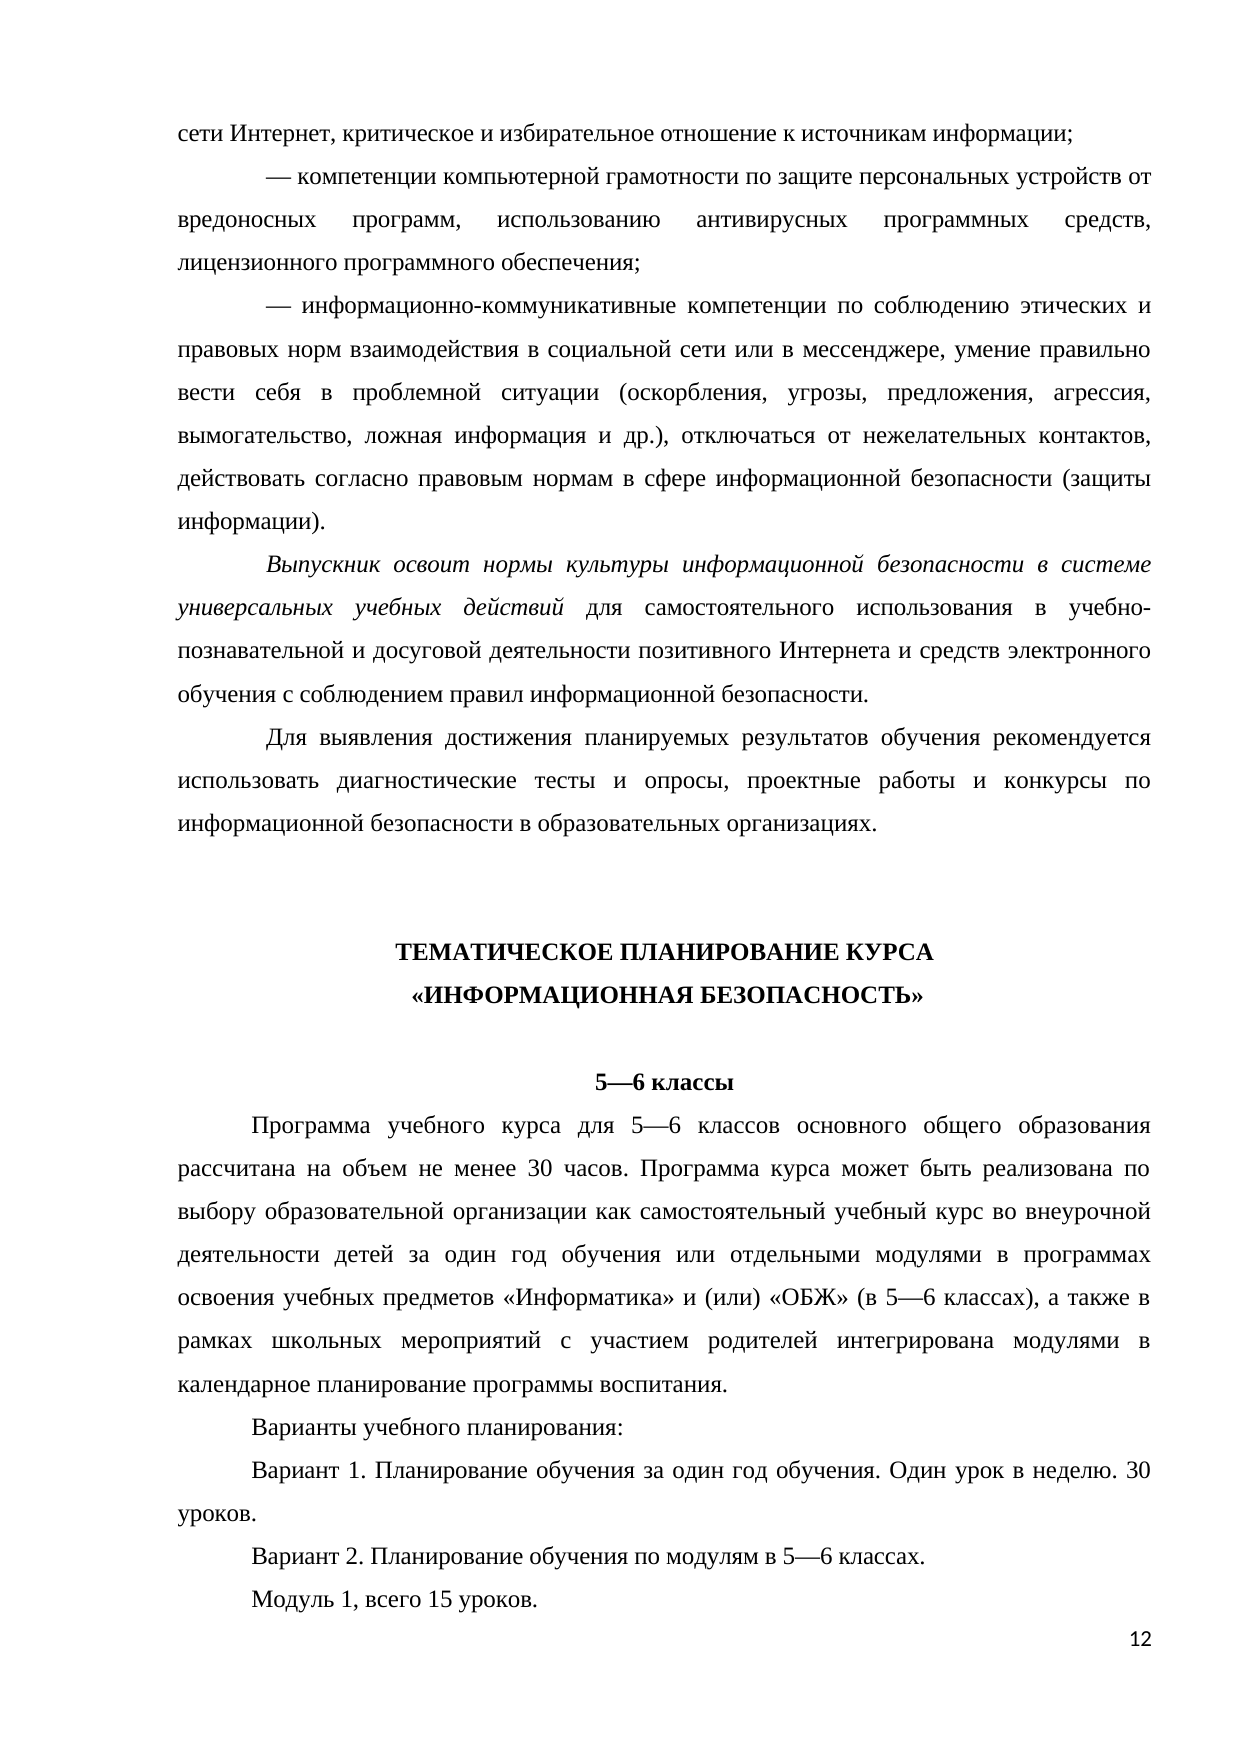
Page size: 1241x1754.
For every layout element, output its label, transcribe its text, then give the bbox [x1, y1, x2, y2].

text Варианты учебного планирования: [177, 1412, 1152, 1441]
text Для выявления достижения планируемых результатов обучения рекомендуется использовать диагностические тесты и опросы, проектные работы и конкурсы по информационной безопасности в образовательных организациях. [177, 722, 1152, 837]
text — компетенции компьютерной грамотности по защите персональных устройств от вредоносных программ, использованию антивирусных программных средств, лицензионного программного обеспечения; [177, 161, 1152, 276]
text 5—6 классы [177, 1067, 1152, 1096]
text Модуль 1, всего 15 уроков. [177, 1584, 1152, 1613]
text Вариант 2. Планирование обучения по модулям в 5—6 классах. [177, 1541, 1152, 1570]
text Выпускник освоит нормы культуры информационной безопасности в системе универсальных учебных действий для самостоятельного использования в учебно-познавательной и досуговой деятельности позитивного Интернета и средств электронного обучения с соблюдением правил информационной безопасности. [177, 549, 1152, 707]
text ТЕМАТИЧЕСКОЕ ПЛАНИРОВАНИЕ КУРСА [177, 937, 1152, 966]
text Вариант 1. Планирование обучения за один год обучения. Один урок в неделю. 30 уроков. [177, 1455, 1152, 1527]
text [177, 118, 1152, 147]
text Программа учебного курса для 5—6 классов основного общего образования рассчитана на объем не менее 30 часов. Программа курса может быть реализована по выбору образовательной организации как самостоятельный учебный курс во внеурочной деятельности детей за один год обучения или отдельными модулями в программах освоения учебных предметов «Информатика» и (или) «ОБЖ» (в 5—6 классах), а также в рамках школьных мероприятий с участием родителей интегрирована модулями в календарное планирование программы воспитания. [177, 1110, 1152, 1397]
text «ИНФОРМАЦИОННАЯ БЕЗОПАСНОСТЬ» [177, 981, 1152, 1009]
text — информационно-коммуникативные компетенции по соблюдению этических и правовых норм взаимодействия в социальной сети или в мессенджере, умение правильно вести себя в проблемной ситуации (оскорбления, угрозы, предложения, агрессия, вымогательство, ложная информация и др.), отключаться от нежелательных контактов, действовать согласно правовым нормам в сфере информационной безопасности (защиты информации). [177, 291, 1152, 535]
